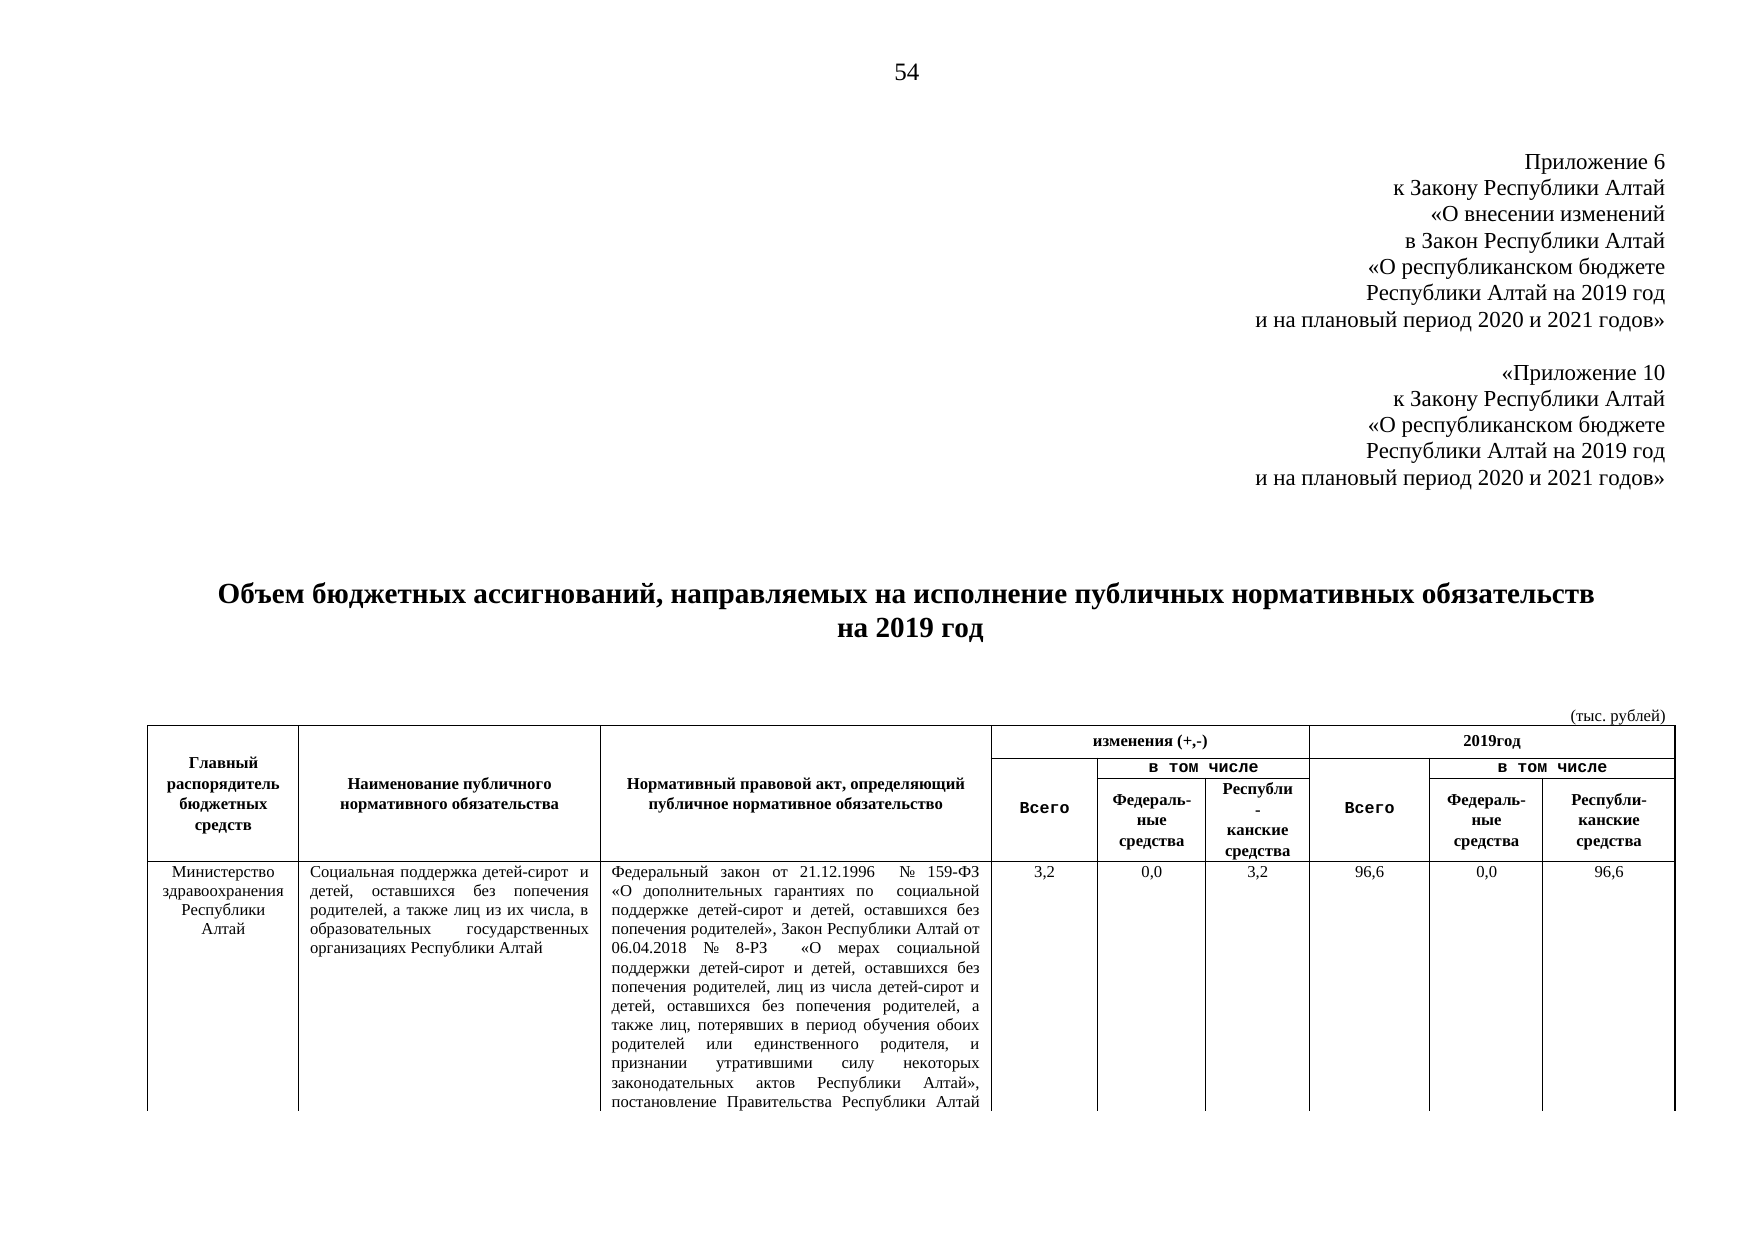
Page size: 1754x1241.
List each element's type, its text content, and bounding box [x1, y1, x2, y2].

table_header Нормативный правовой акт, определяющий публичное нормативное обязательство [601, 726, 991, 861]
text «О внесении изменений [148, 200, 1665, 227]
table_cell Всего [992, 759, 1097, 861]
table_cell Федераль-ные средства [1430, 779, 1542, 861]
table_cell 0,0 [1098, 862, 1205, 1111]
text Республики Алтай на 2019 год [148, 279, 1665, 306]
text (тыс. рублей) [148, 706, 1665, 725]
table_cell в том числе [1098, 759, 1309, 777]
table_header Главный распорядитель бюджетных средств [148, 726, 298, 861]
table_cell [148, 862, 298, 1111]
table_cell 3,2 [1206, 862, 1309, 1111]
text и на плановый период 2020 и 2021 годов» [148, 306, 1665, 332]
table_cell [299, 862, 600, 1111]
text и на плановый период 2020 и 2021 годов» [148, 464, 1665, 490]
table_cell 0,0 [1430, 862, 1542, 1111]
table_cell Федераль-ные средства [1098, 779, 1205, 861]
text в Закон Республики Алтай [148, 227, 1665, 253]
table_cell Республи- канские средства [1543, 779, 1674, 861]
table_cell Всего [1310, 759, 1429, 861]
text «О республиканском бюджете [148, 411, 1665, 438]
text «О республиканском бюджете [148, 253, 1665, 279]
table_cell в том числе [1430, 759, 1674, 777]
text Республики Алтай на 2019 год [148, 438, 1665, 464]
text Объем бюджетных ассигнований, направляемых на исполнение публичных нормативных обязательств [148, 577, 1665, 610]
table_cell Республи- канские средства [1206, 779, 1309, 861]
table_cell 96,6 [1543, 862, 1674, 1111]
text к Закону Республики Алтай [148, 174, 1665, 200]
table_cell 96,6 [1310, 862, 1429, 1111]
text Приложение 6 [148, 148, 1665, 174]
table_header 2019год [1310, 726, 1674, 757]
text «Приложение 10 [148, 358, 1665, 385]
table_header Наименование публичного нормативного обязательства [299, 726, 600, 861]
table_header изменения (+,-) [992, 726, 1309, 757]
text на 2019 год [148, 610, 1665, 644]
text к Закону Республики Алтай [148, 385, 1665, 411]
table_cell 3,2 [992, 862, 1097, 1111]
